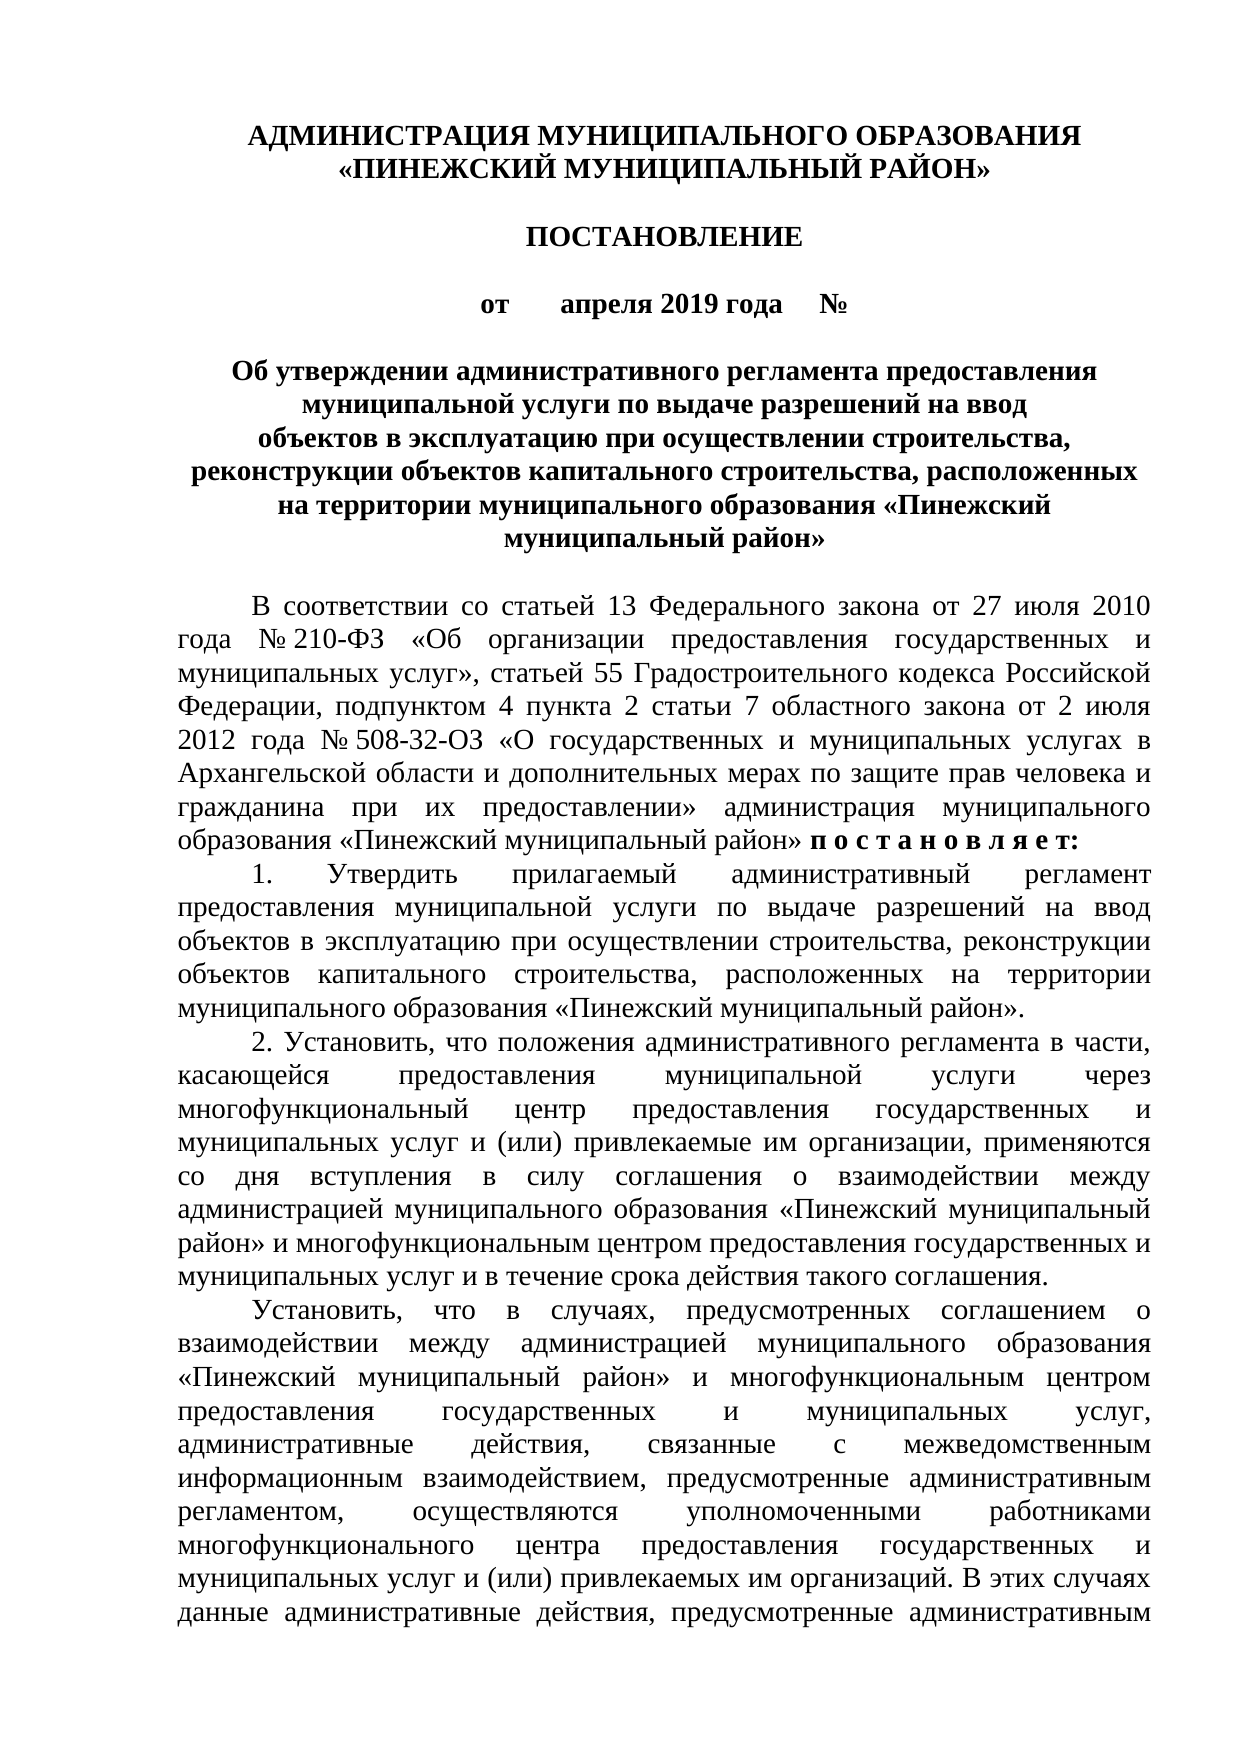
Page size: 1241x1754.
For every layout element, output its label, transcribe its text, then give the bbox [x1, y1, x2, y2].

text реконструкции объектов капитального строительства, расположенных [177, 453, 1152, 487]
text от апреля 2019 года № [177, 286, 1152, 319]
text муниципальной услуги по выдаче разрешений на ввод [177, 386, 1152, 420]
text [177, 1292, 1152, 1627]
text объектов в эксплуатацию при осуществлении строительства, [177, 420, 1152, 453]
text ПОСТАНОВЛЕНИЕ [177, 219, 1152, 252]
text 1. Утвердить прилагаемый административный регламент предоставления муниципальной услуги по выдаче разрешений на ввод объектов в эксплуатацию при осуществлении строительства, реконструкции объектов капитального строительства, расположенных на территории муниципального образования «Пинежский муниципальный район». [177, 856, 1152, 1024]
text «ПИНЕЖСКИЙ МУНИЦИПАЛЬНЫЙ РАЙОН» [177, 152, 1152, 185]
text 2. Установить, что положения административного регламента в части, касающейся предоставления муниципальной услуги через многофункциональный центр предоставления государственных и муниципальных услуг и (или) привлекаемые им организации, применяются со дня вступления в силу соглашения о взаимодействии между администрацией муниципального образования «Пинежский муниципальный район» и многофункциональным центром предоставления государственных и муниципальных услуг и в течение срока действия такого соглашения. [177, 1024, 1152, 1292]
text на территории муниципального образования «Пинежский муниципальный район» [177, 487, 1152, 554]
text В соответствии со статьей 13 Федерального закона от 27 июля 2010 года № 210-ФЗ «Об организации предоставления государственных и муниципальных услуг», статьей 55 Градостроительного кодекса Российской Федерации, подпунктом 4 пункта 2 статьи 7 областного закона от 2 июля 2012 года № 508-32-ОЗ «О государственных и муниципальных услугах в Архангельской области и дополнительных мерах по защите прав человека и гражданина при их предоставлении» администрация муниципального образования «Пинежский муниципальный район» п о с т а н о в л я е т: [177, 588, 1152, 856]
text АДМИНИСТРАЦИЯ МУНИЦИПАЛЬНОГО ОБРАЗОВАНИЯ [177, 118, 1152, 152]
text Об утверждении административного регламента предоставления [177, 353, 1152, 386]
